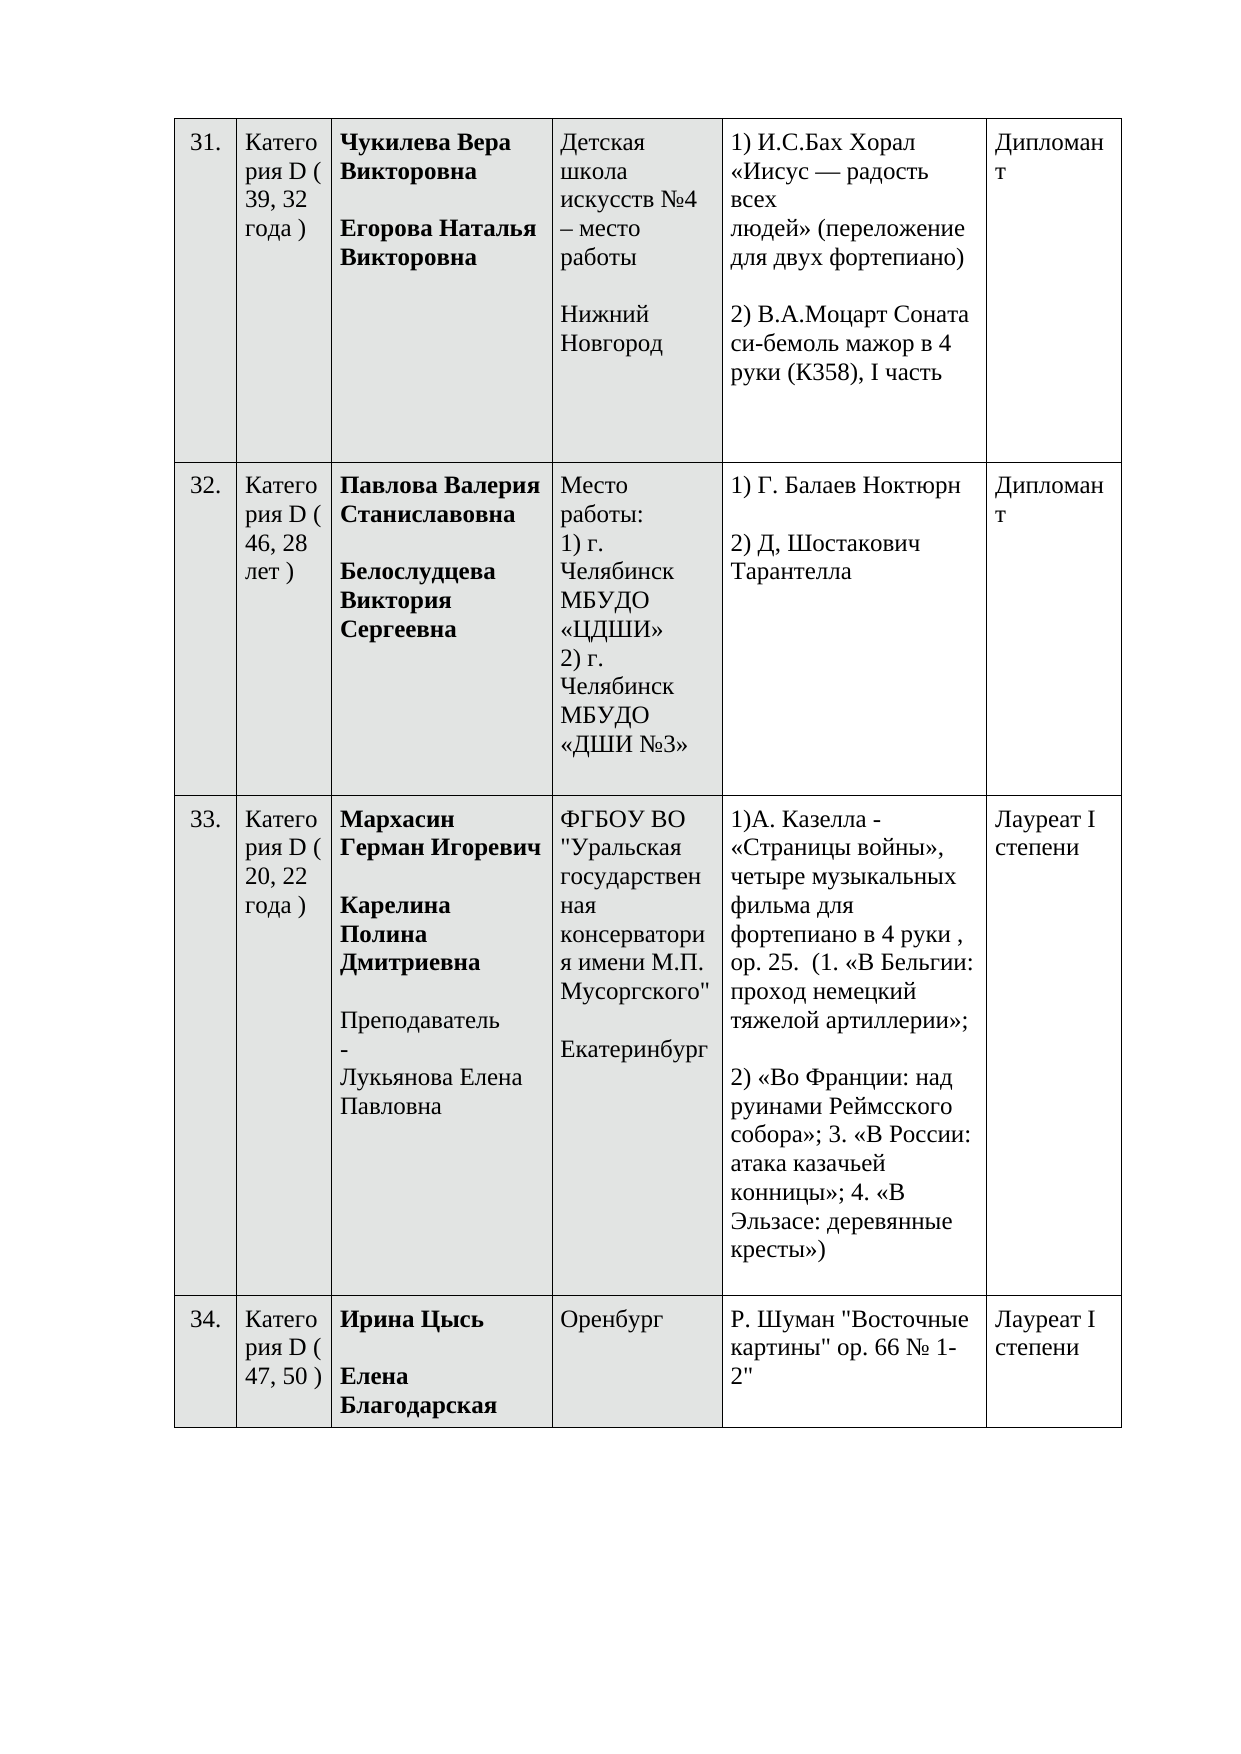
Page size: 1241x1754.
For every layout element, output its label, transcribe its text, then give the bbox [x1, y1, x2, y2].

table_cell Место работы: 1) г. Челябинск МБУДО «ЦДШИ» 2) г. Челябинск МБУДО «ДШИ №3» [553, 463, 722, 795]
table_cell Р. Шуман "Восточные картины" ор. 66 № 1-2" [723, 1296, 986, 1427]
table_cell 1) Г. Балаев Ноктюрн 2) Д, Шостакович Тарантелла [723, 463, 986, 795]
table_cell Категория D ( 47, 50 ) [237, 1296, 331, 1427]
table_cell Лауреат I степени [987, 1296, 1121, 1427]
table_cell 1) И.С.Бах Хорал «Иисус — радость всех людей» (переложение для двух фортепиано) 2) В.А.Моцарт Соната си-бемоль мажор в 4 руки (К358), I часть [723, 119, 986, 461]
table_cell Мархасин Герман Игоревич Карелина Полина Дмитриевна Преподаватель - Лукьянова Елена Павловна [332, 796, 552, 1295]
table_cell Детская школа искусств №4 – место работы Нижний Новгород [553, 119, 722, 461]
table_cell Категория D ( 39, 32 года ) [237, 119, 331, 461]
table_cell ФГБОУ ВО "Уральская государственная консерватория имени М.П. Мусоргского" Екатеринбург [553, 796, 722, 1295]
table_cell 32. [175, 463, 236, 795]
table_cell 33. [175, 796, 236, 1295]
table_cell Лауреат I степени [987, 796, 1121, 1295]
table_cell Ирина Цысь Елена Благодарская [332, 1296, 552, 1427]
table_cell Дипломант [987, 463, 1121, 795]
table_cell 1)А. Казелла - «Страницы войны», четыре музыкальных фильма для фортепиано в 4 руки , op. 25. (1. «В Бельгии: проход немецкий тяжелой артиллерии»; 2) «Во Франции: над руинами Реймсского собора»; 3. «В России: атака казачьей конницы»; 4. «В Эльзасе: деревянные кресты») [723, 796, 986, 1295]
table_cell Категория D ( 20, 22 года ) [237, 796, 331, 1295]
table_cell Оренбург [553, 1296, 722, 1427]
table_cell Дипломант [987, 119, 1121, 461]
table_cell Категория D ( 46, 28 лет ) [237, 463, 331, 795]
table_cell Чукилева Вера Викторовна Егорова Наталья Викторовна [332, 119, 552, 461]
table_cell Павлова Валерия Станиславовна Белослудцева Виктория Сергеевна [332, 463, 552, 795]
table_cell 34. [175, 1296, 236, 1427]
table_cell 31. [175, 119, 236, 461]
